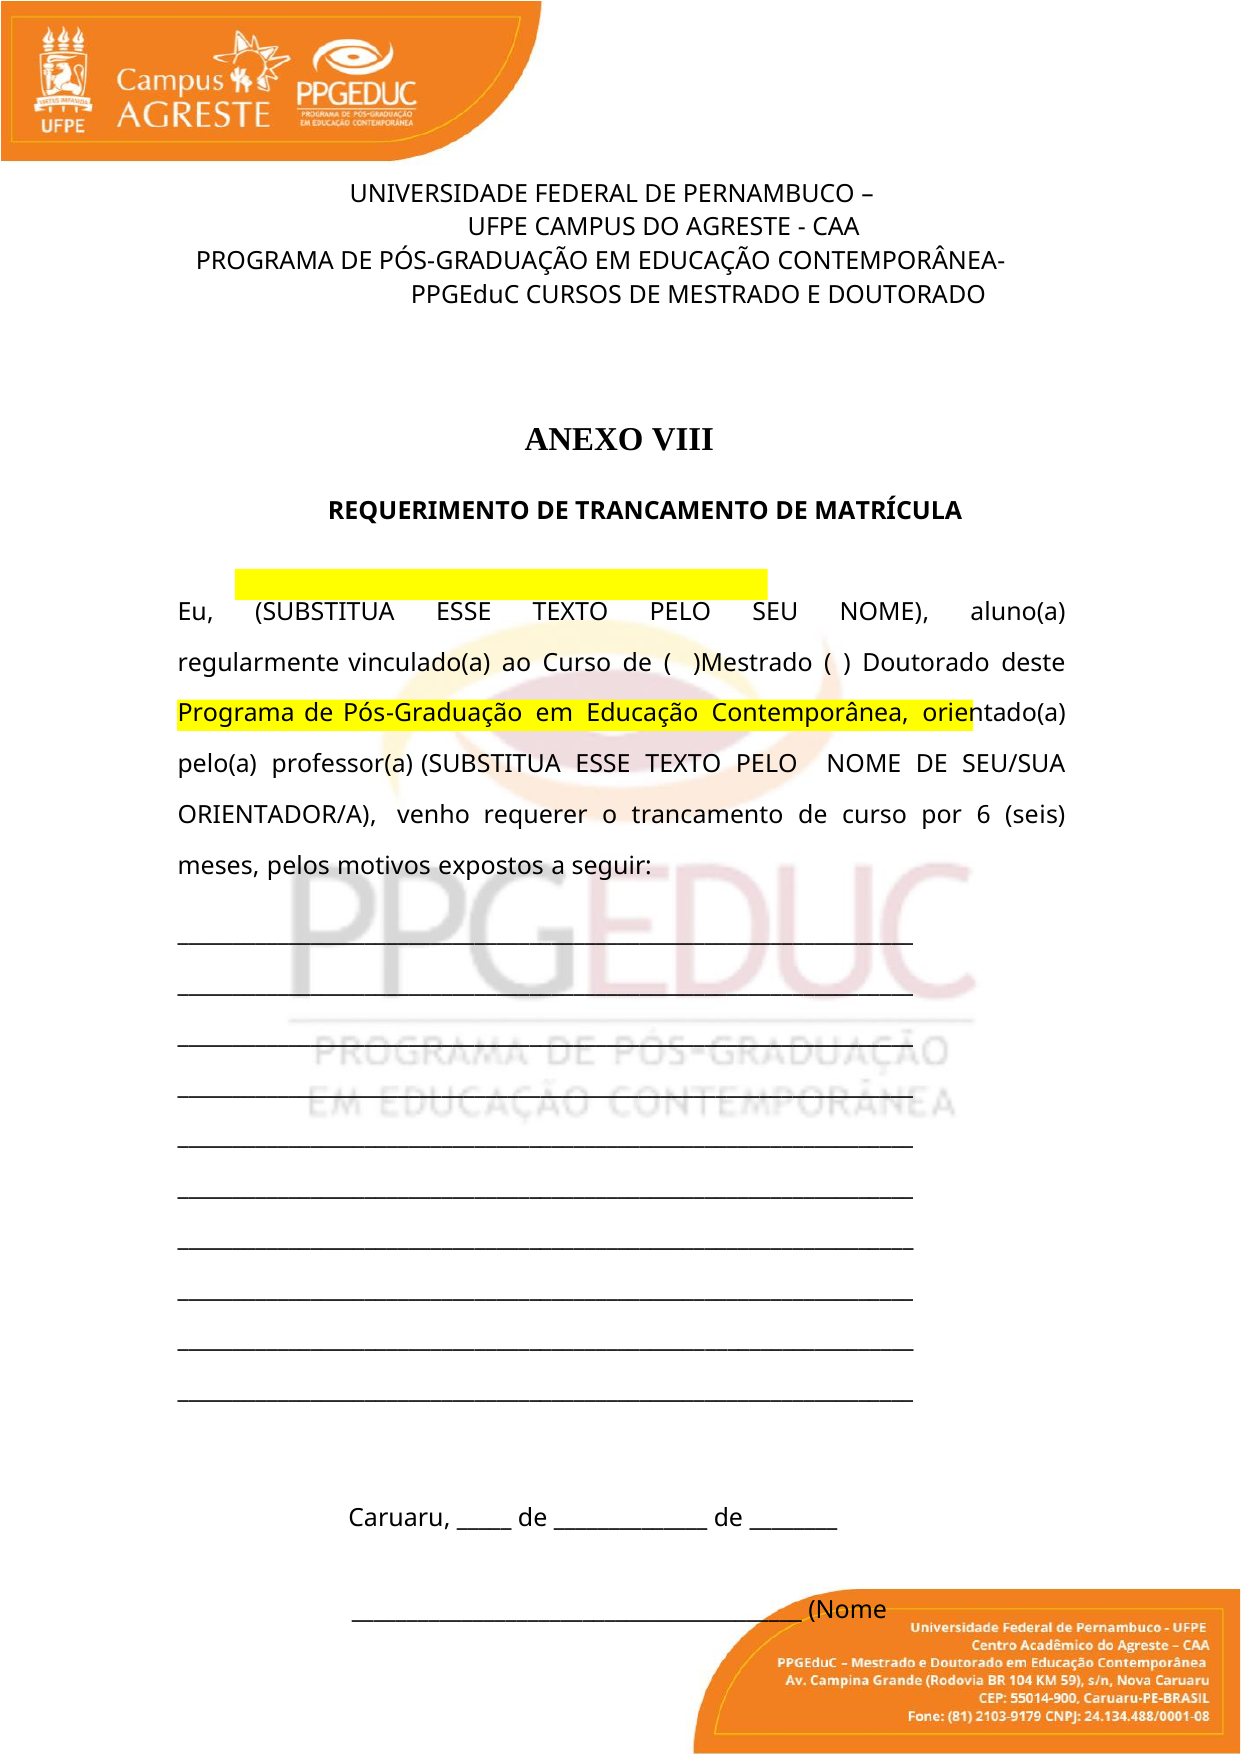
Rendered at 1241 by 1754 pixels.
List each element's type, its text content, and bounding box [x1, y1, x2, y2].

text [352, 1592, 896, 1626]
text ___________________________________________________________________ ___________________________________________________________________ ___________________________________________________________________ ___________________________________________________________________ ___________________________________________________________________ ___________________________________________________________________ ___________________________________________________________________ ___________________________________________________________________ ___________________________________________________________________ ___________________________________________________________________ [177, 915, 1057, 1406]
text Caruaru, _____ de ______________ de ________ [348, 1499, 1154, 1534]
text ANEXO VIII [524, 419, 1154, 457]
picture [0, 0, 1241, 1754]
text UNIVERSIDADE FEDERAL DE PERNAMBUCO – UFPE CAMPUS DO AGRESTE - CAA [349, 176, 898, 243]
text REQUERIMENTO DE TRANCAMENTO DE MATRÍCULA [328, 492, 1154, 526]
text PROGRAMA DE PÓS-GRADUAÇÃO EM EDUCAÇÃO CONTEMPORÂNEA- PPGEduC CURSOS DE MESTRADO E DOUTORADO [196, 243, 1052, 310]
text Eu, (SUBSTITUA ESSE TEXTO PELO SEU NOME), aluno(a) regularmente vinculado(a) ao Curso de ( )Mestrado ( ) Doutorado deste Programa de Pós-Graduação em Educação Contemporânea, orientado(a) pelo(a) professor(a) (SUBSTITUA ESSE TEXTO PELO NOME DE SEU/SUA ORIENTADOR/A), venho requerer o trancamento de curso por 6 (seis) meses, pelos motivos expostos a seguir: [177, 594, 1066, 881]
